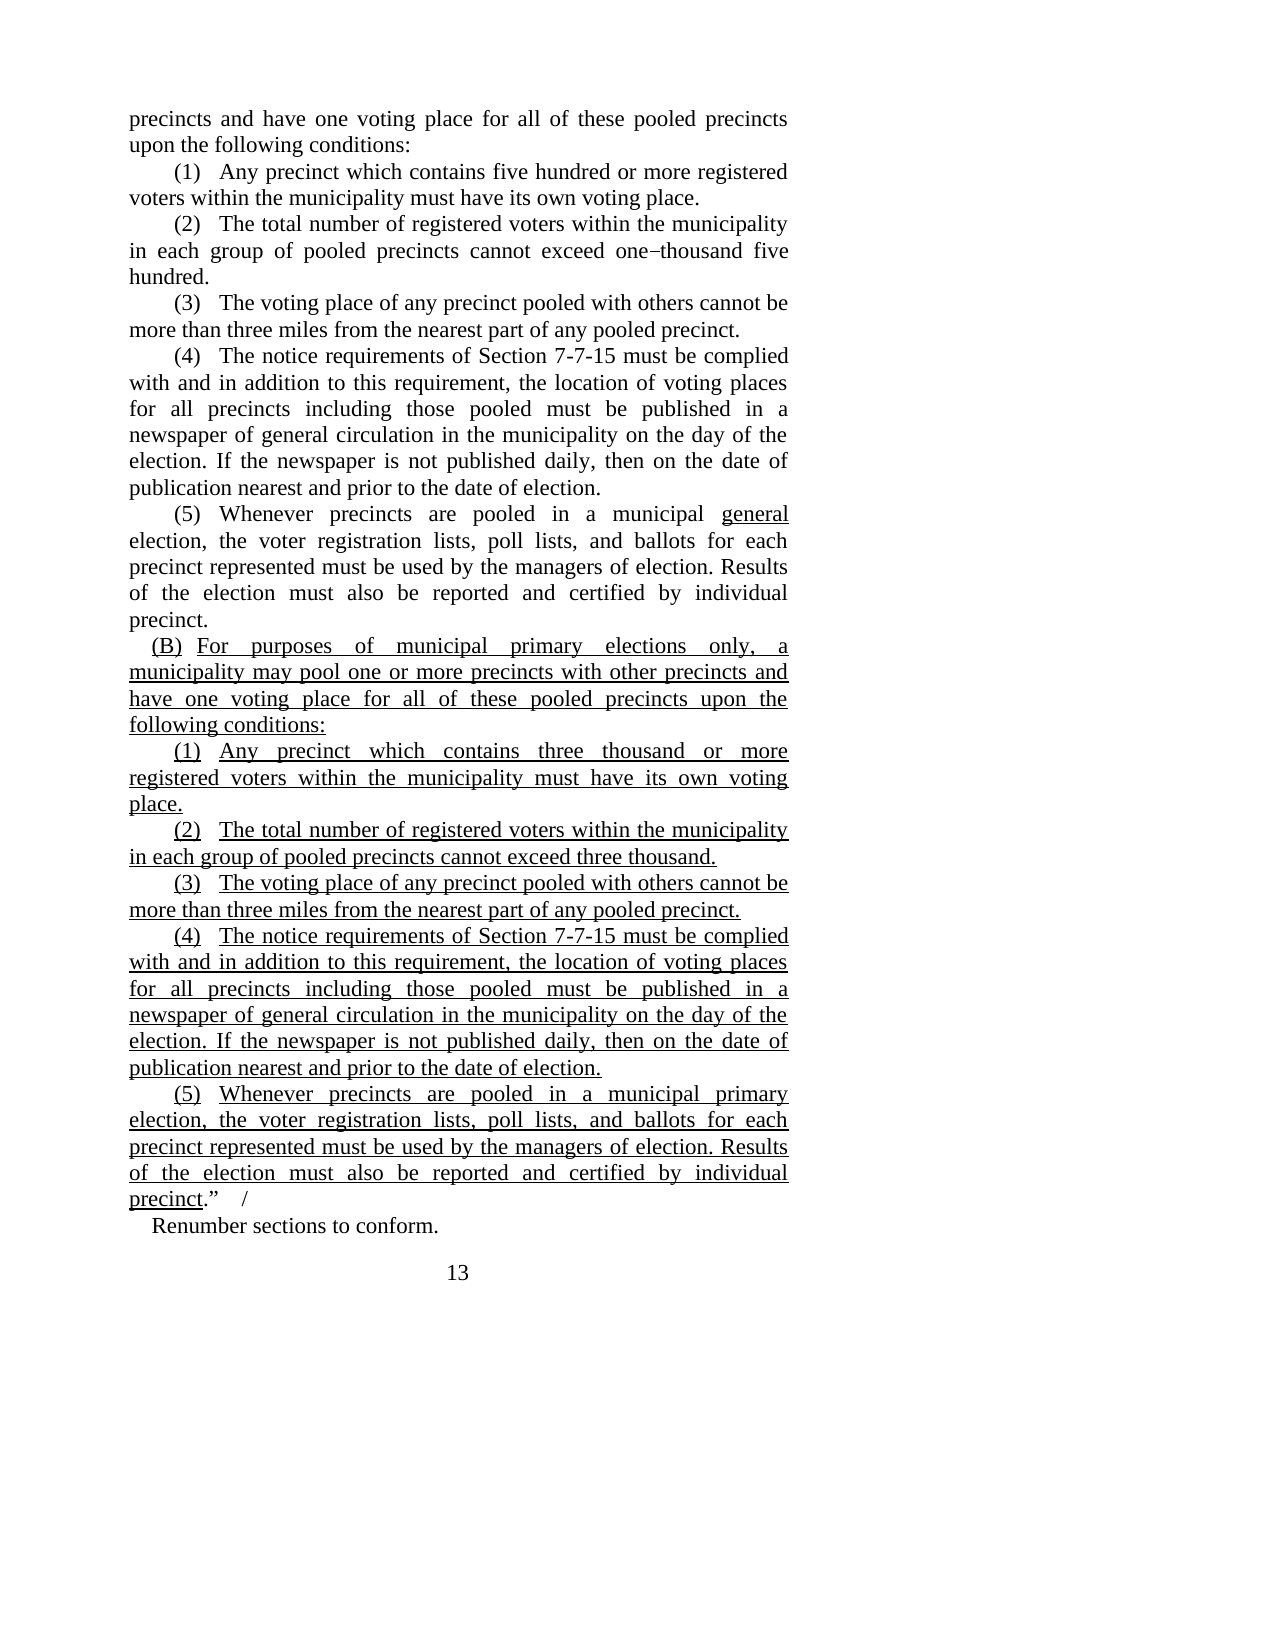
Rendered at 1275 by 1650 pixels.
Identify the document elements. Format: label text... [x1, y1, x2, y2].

text (4) The notice requirements of Section 7-7-15 must be complied with and in addition to this requirement, the location of voting places for all precincts including those pooled must be published in a newspaper of general circulation in the municipality on the day of the election. If the newspaper is not published daily, then on the date of publication nearest and prior to the date of election. [129, 999, 789, 1050]
text (4) The notice requirements of Section 7-7-15 must be complied with and in addition to this requirement, the location of voting places for all precincts including those pooled must be published in a newspaper of general circulation in the municipality on the day of the election. If the newspaper is not published daily, then on the date of publication nearest and prior to the date of election. [129, 922, 789, 998]
text (1) Any precinct which contains five hundred or more registered voters within the municipality must have its own voting place. [129, 158, 789, 210]
text (2) The total number of registered voters within the municipality in each group of pooled precincts cannot exceed one thousand five hundred. [129, 210, 789, 289]
text (3) The voting place of any precinct pooled with others cannot be more than three miles from the nearest part of any pooled precinct. [129, 869, 789, 922]
text (5) Whenever precincts are pooled in a municipal primary election, the voter registration lists, poll lists, and ballots for each precinct represented must be used by the managers of election. Results of the election must also be reported and certified by individual precinct.” / [129, 1183, 789, 1212]
text (5) Whenever precincts are pooled in a municipal general election, the voter registration lists, poll lists, and ballots for each precinct represented must be used by the managers of election. Results of the election must also be reported and certified by individual precinct. [129, 500, 789, 632]
text (B) For purposes of municipal primary elections only, a municipality may pool one or more precincts with other precincts and have one voting place for all of these pooled precincts upon the following conditions: [129, 632, 789, 681]
text (3) The voting place of any precinct pooled with others cannot be more than three miles from the nearest part of any pooled precinct. [129, 289, 789, 342]
text (1) Any precinct which contains three thousand or more registered voters within the municipality must have its own voting place. [129, 788, 789, 817]
text (2) The total number of registered voters within the municipality in each group of pooled precincts cannot exceed three thousand. [129, 817, 789, 869]
text (1) Any precinct which contains three thousand or more registered voters within the municipality must have its own voting place. [129, 737, 789, 787]
text Renumber sections to conform. [129, 1212, 789, 1238]
text (4) The notice requirements of Section 7-7-15 must be complied with and in addition to this requirement, the location of voting places for all precincts including those pooled must be published in a newspaper of general circulation in the municipality on the day of the election. If the newspaper is not published daily, then on the date of publication nearest and prior to the date of election. [129, 342, 789, 500]
text (5) Whenever precincts are pooled in a municipal primary election, the voter registration lists, poll lists, and ballots for each precinct represented must be used by the managers of election. Results of the election must also be reported and certified by individual precinct.” / [129, 1080, 789, 1129]
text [129, 105, 789, 158]
text (B) For purposes of municipal primary elections only, a municipality may pool one or more precincts with other precincts and have one voting place for all of these pooled precincts upon the following conditions: [129, 683, 789, 737]
